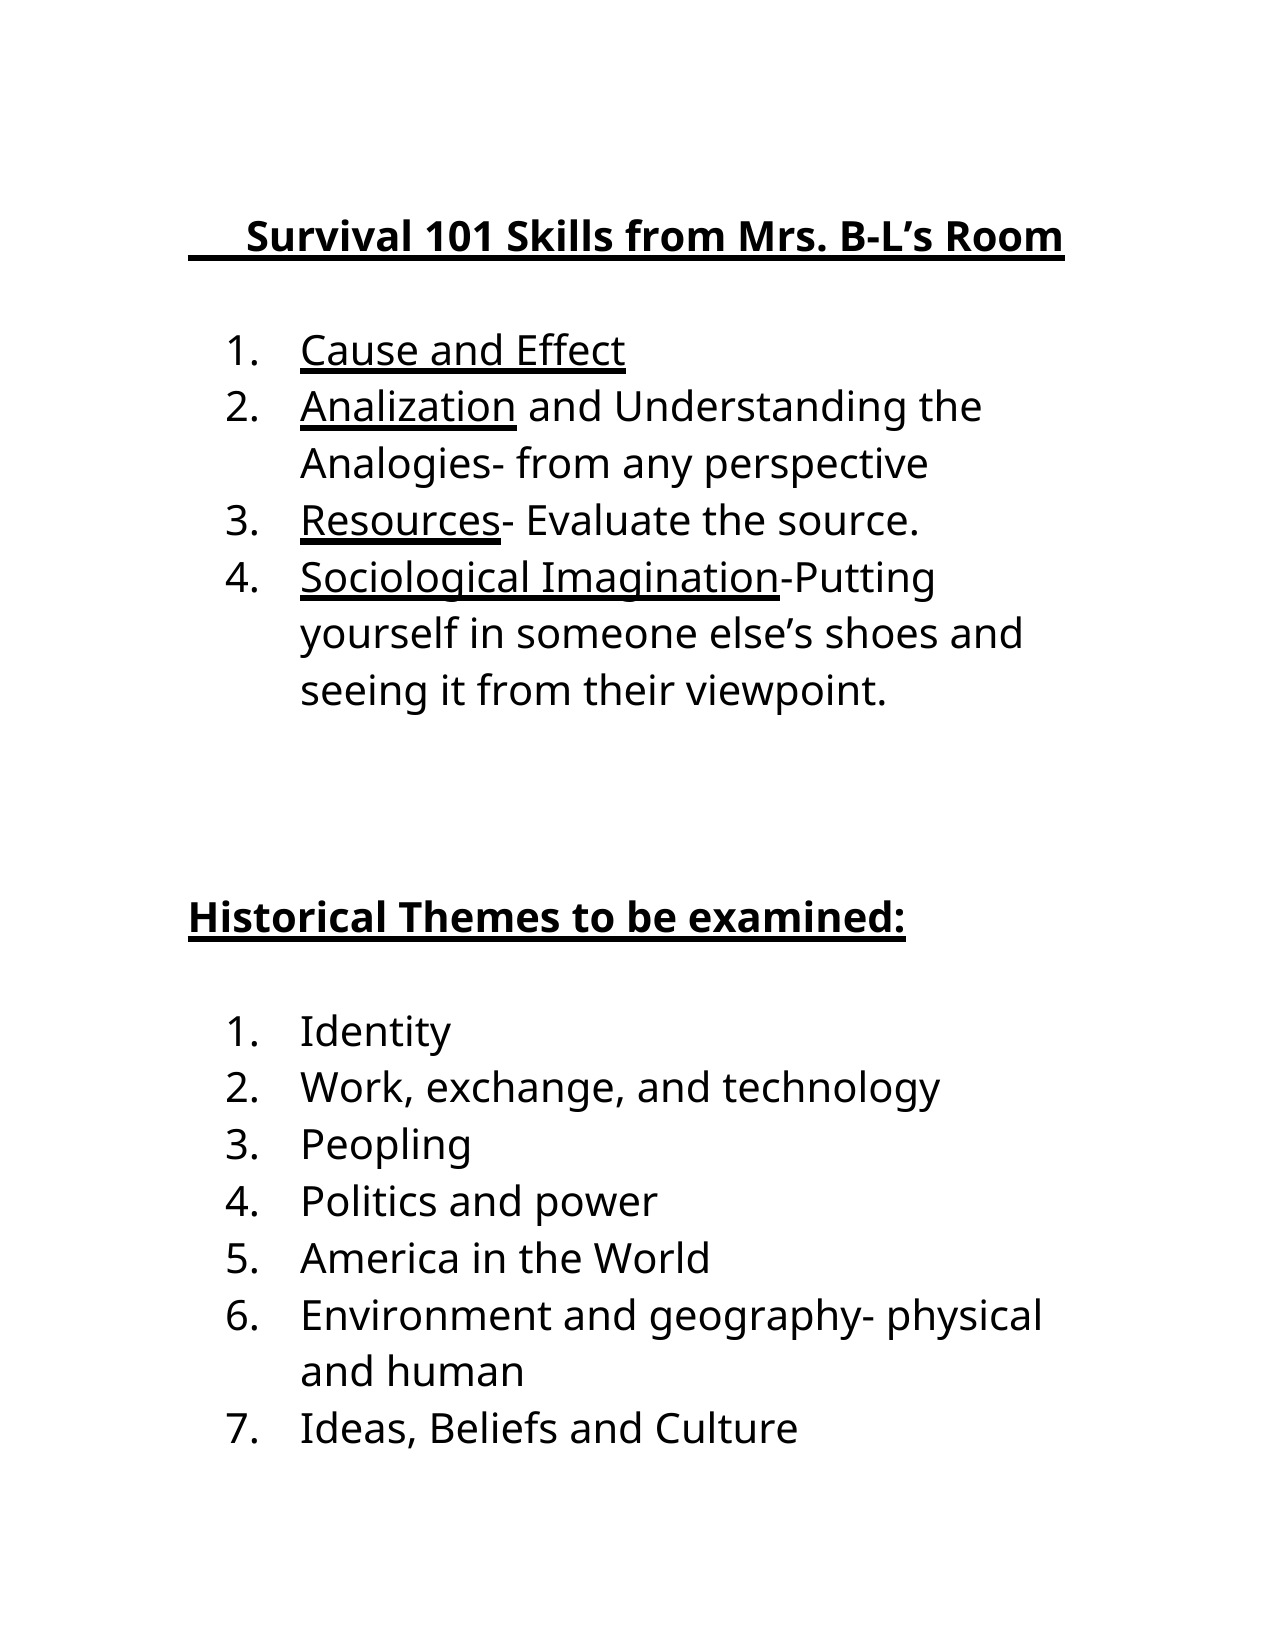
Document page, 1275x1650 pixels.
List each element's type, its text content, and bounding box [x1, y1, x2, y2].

list Ideas, Beliefs and Culture [225, 1399, 1087, 1456]
list America in the World [225, 1229, 1087, 1285]
list Resources- Evaluate the source. [225, 491, 1087, 547]
list Identity [225, 1002, 1087, 1058]
list Cause and Effect [225, 320, 1087, 377]
list Sociological Imagination-Putting yourself in someone else’s shoes and seeing it from their viewpoint. [225, 547, 1087, 718]
list Analization and Understanding the Analogies- from any perspective [225, 377, 1087, 491]
text Historical Themes to be examined: [187, 888, 1087, 945]
list Peopling [225, 1115, 1087, 1172]
list Environment and geography- physical and human [225, 1285, 1087, 1399]
text Survival 101 Skills from Mrs. B-L’s Room [187, 207, 1087, 263]
list Work, exchange, and technology [225, 1058, 1087, 1115]
list Politics and power [225, 1172, 1087, 1229]
